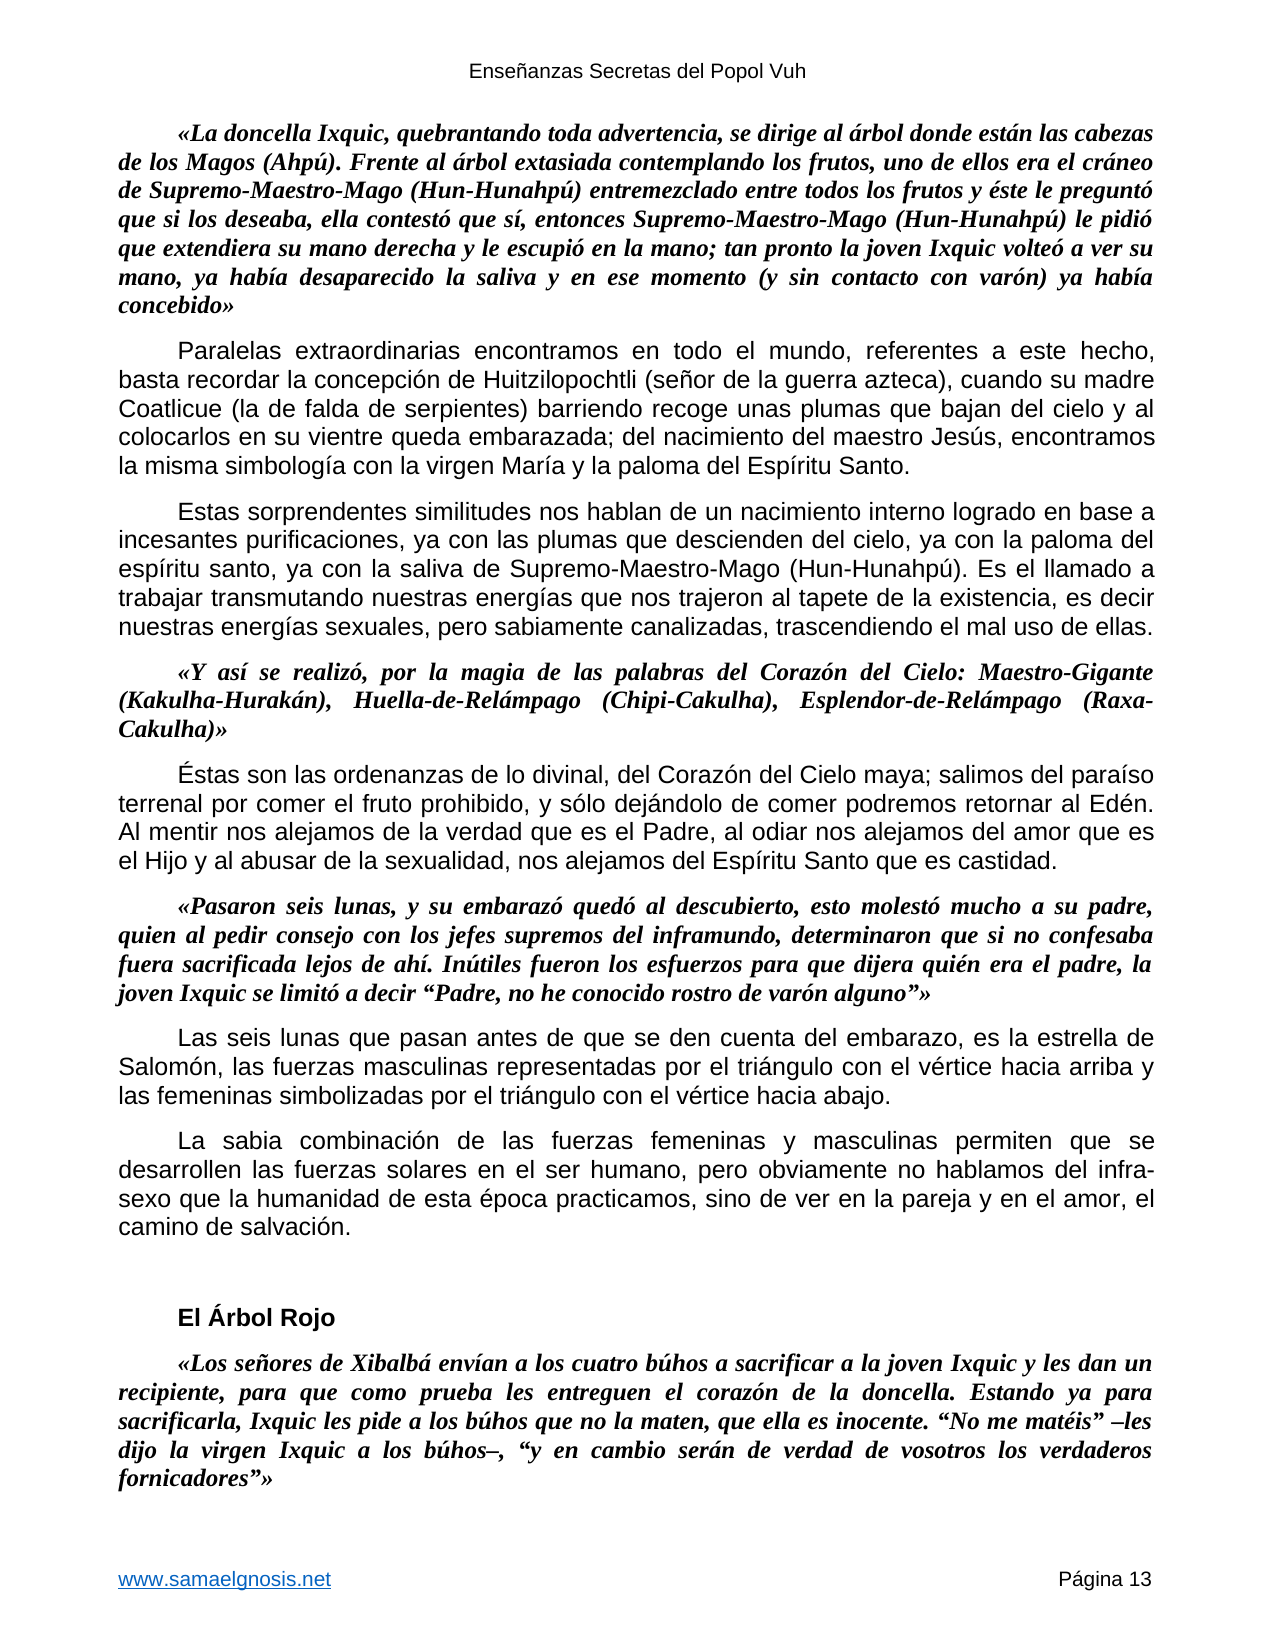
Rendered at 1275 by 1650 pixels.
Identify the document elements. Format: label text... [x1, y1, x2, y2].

text Éstas son las ordenanzas de lo divinal, del Corazón del Cielo maya; salimos del paraíso terrenal por comer el fruto prohibido, y sólo dejándolo de comer podremos retornar al Edén. Al mentir nos alejamos de la verdad que es el Padre, al odiar nos alejamos del amor que es el Hijo y al abusar de la sexualidad, nos alejamos del Espíritu Santo que es castidad. [118, 760, 1157, 875]
text «La doncella Ixquic, quebrantando toda advertencia, se dirige al árbol donde están las cabezas de los Magos (Ahpú). Frente al árbol extasiada contemplando los frutos, uno de ellos era el cráneo de Supremo-Maestro-Mago (Hun-Hunahpú) entremezclado entre todos los frutos y éste le preguntó que si los deseaba, ella contestó que sí, entonces Supremo-Maestro-Mago (Hun-Hunahpú) le pidió que extendiera su mano derecha y le escupió en la mano; tan pronto la joven Ixquic volteó a ver su mano, ya había desaparecido la saliva y en ese momento (y sin contacto con varón) ya había concebido» [118, 118, 1157, 319]
text Estas sorprendentes similitudes nos hablan de un nacimiento interno logrado en base a incesantes purificaciones, ya con las plumas que descienden del cielo, ya con la paloma del espíritu santo, ya con la saliva de Supremo-Maestro-Mago (Hun-Hunahpú). Es el llamado a trabajar transmutando nuestras energías que nos trajeron al tapete de la existencia, es decir nuestras energías sexuales, pero sabiamente canalizadas, trascendiendo el mal uso de ellas. [118, 496, 1157, 640]
text Paralelas extraordinarias encontramos en todo el mundo, referentes a este hecho, basta recordar la concepción de Huitzilopochtli (señor de la guerra azteca), cuando su madre Coatlicue (la de falda de serpientes) barriendo recoge unas plumas que bajan del cielo y al colocarlos en su vientre queda embarazada; del nacimiento del maestro Jesús, encontramos la misma simbología con la virgen María y la paloma del Espíritu Santo. [118, 336, 1157, 480]
text El Árbol Rojo [118, 1303, 1157, 1332]
text Las seis lunas que pasan antes de que se den cuenta del embarazo, es la estrella de Salomón, las fuerzas masculinas representadas por el triángulo con el vértice hacia arriba y las femeninas simbolizadas por el triángulo con el vértice hacia abajo. [118, 1023, 1157, 1109]
text La sabia combinación de las fuerzas femeninas y masculinas permiten que se desarrollen las fuerzas solares en el ser humano, pero obviamente no hablamos del infra-sexo que la humanidad de esta época practicamos, sino de ver en la pareja y en el amor, el camino de salvación. [118, 1126, 1157, 1241]
text «Los señores de Xibalbá envían a los cuatro búhos a sacrificar a la joven Ixquic y les dan un recipiente, para que como prueba les entreguen el corazón de la doncella. Estando ya para sacrificarla, Ixquic les pide a los búhos que no la maten, que ella es inocente. “No me matéis” –les dijo la virgen Ixquic a los búhos–, “y en cambio serán de verdad de vosotros los verdaderos fornicadores”» [118, 1348, 1157, 1492]
text «Pasaron seis lunas, y su embarazó quedó al descubierto, esto molestó mucho a su padre, quien al pedir consejo con los jefes supremos del inframundo, determinaron que si no confesaba fuera sacrificada lejos de ahí. Inútiles fueron los esfuerzos para que dijera quién era el padre, la joven Ixquic se limitó a decir “Padre, no he conocido rostro de varón alguno”» [118, 891, 1157, 1006]
text «Y así se realizó, por la magia de las palabras del Corazón del Cielo: Maestro-Gigante (Kakulha-Hurakán), Huella-de-Relámpago (Chipi-Cakulha), Esplendor-de-Relámpago (Raxa-Cakulha)» [118, 657, 1157, 743]
